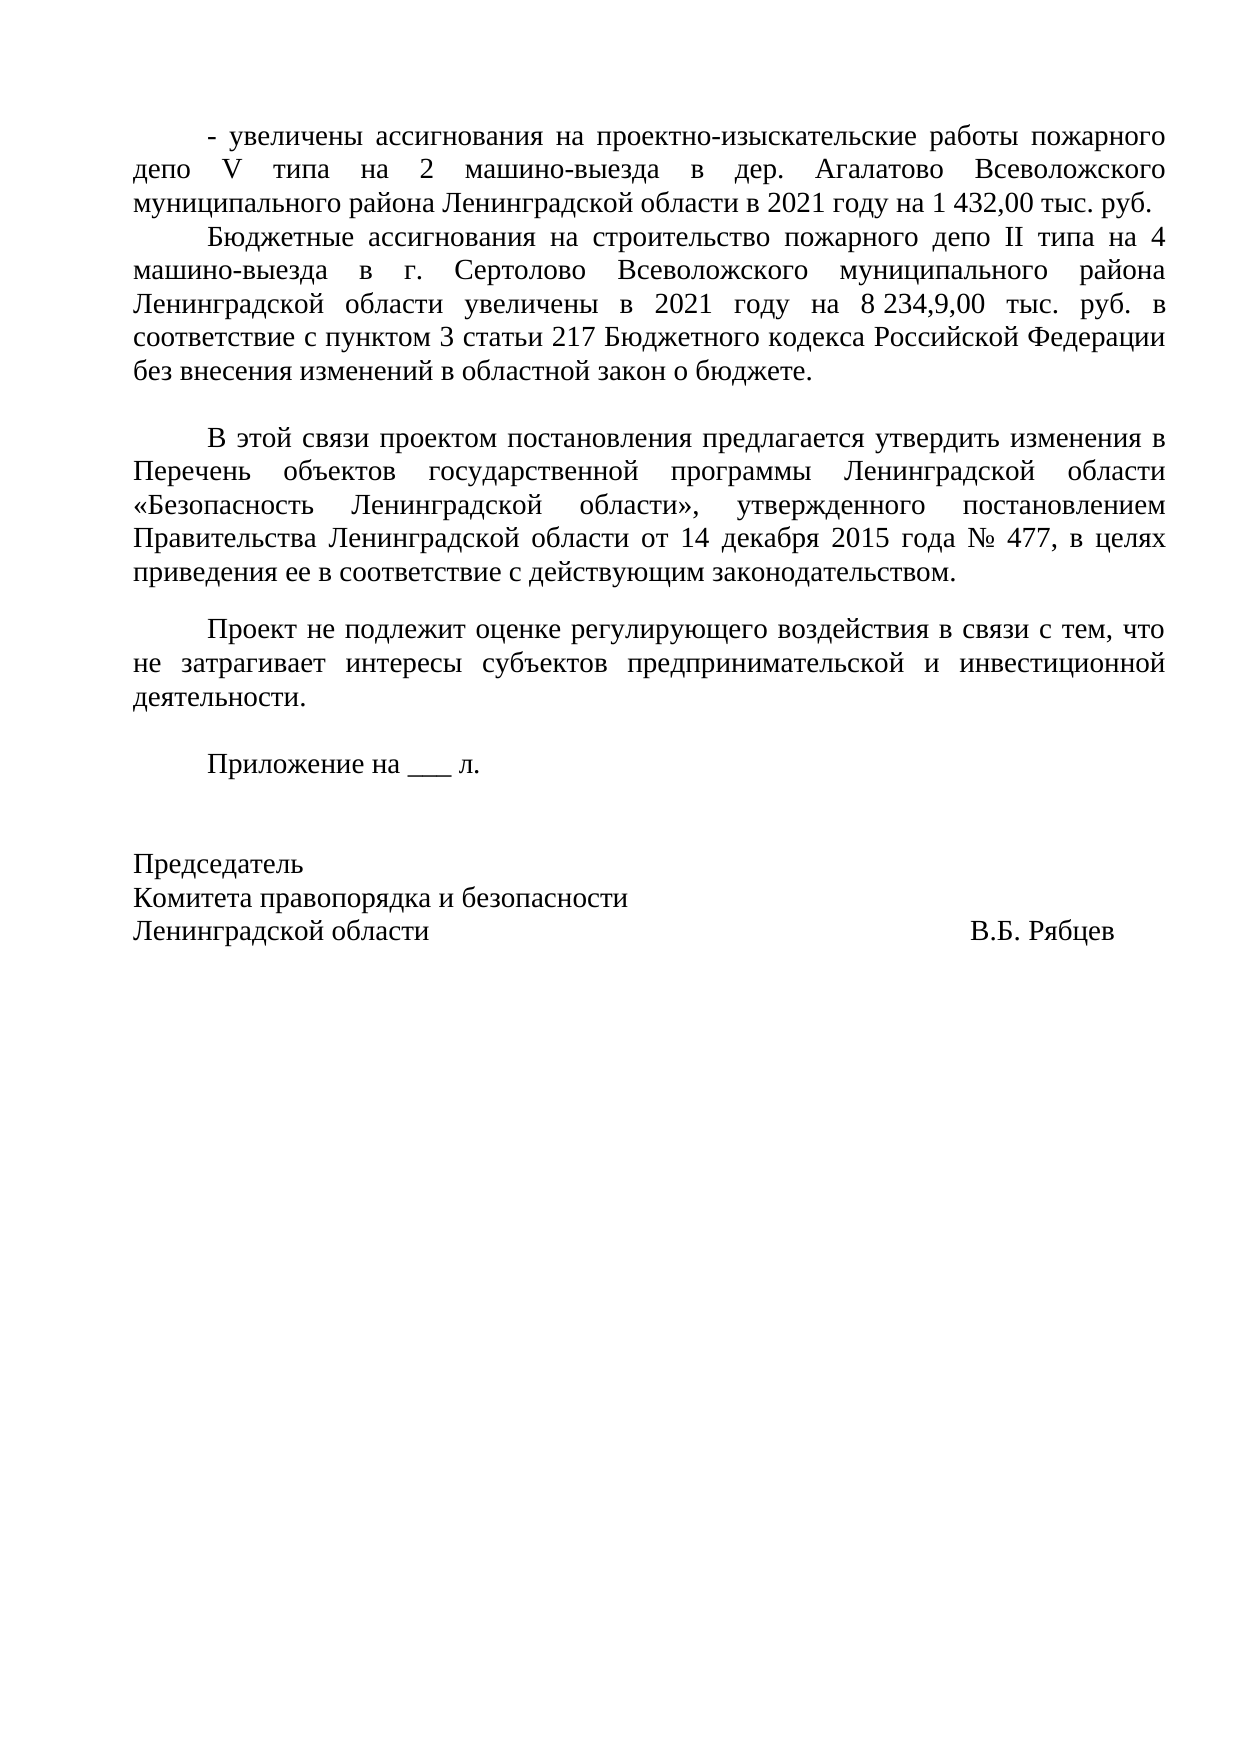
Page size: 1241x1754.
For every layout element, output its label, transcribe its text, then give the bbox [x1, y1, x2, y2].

text Комитета правопорядка и безопасности [133, 880, 1167, 913]
text Бюджетные ассигнования на строительство пожарного депо II типа на 4 машино-выезда в г. Сертолово Всеволожского муниципального района Ленинградской области увеличены в 2021 году на 8 234,9,00 тыс. руб. в соответствие с пунктом 3 статьи 217 Бюджетного кодекса Российской Федерации без внесения изменений в областной закон о бюджете. [133, 219, 1166, 386]
text В этой связи проектом постановления предлагается утвердить изменения в Перечень объектов государственной программы Ленинградской области «Безопасность Ленинградской области», утвержденного постановлением Правительства Ленинградской области от 14 декабря 2015 года № 477, в целях приведения ее в соответствие с действующим законодательством. [133, 420, 1166, 588]
text Приложение на ___ л. [133, 746, 1166, 779]
text Проект не подлежит оценке регулирующего воздействия в связи с тем, что не затрагивает интересы субъектов предпринимательской и инвестиционной деятельности. [133, 612, 1166, 712]
text Председатель [133, 846, 1167, 880]
text Ленинградской области В.Б. Рябцев [133, 913, 1167, 947]
text - увеличены ассигнования на проектно-изыскательские работы пожарного депо V типа на 2 машино-выезда в дер. Агалатово Всеволожского муниципального района Ленинградской области в 2021 году на 1 432,00 тыс. руб. [133, 118, 1166, 219]
